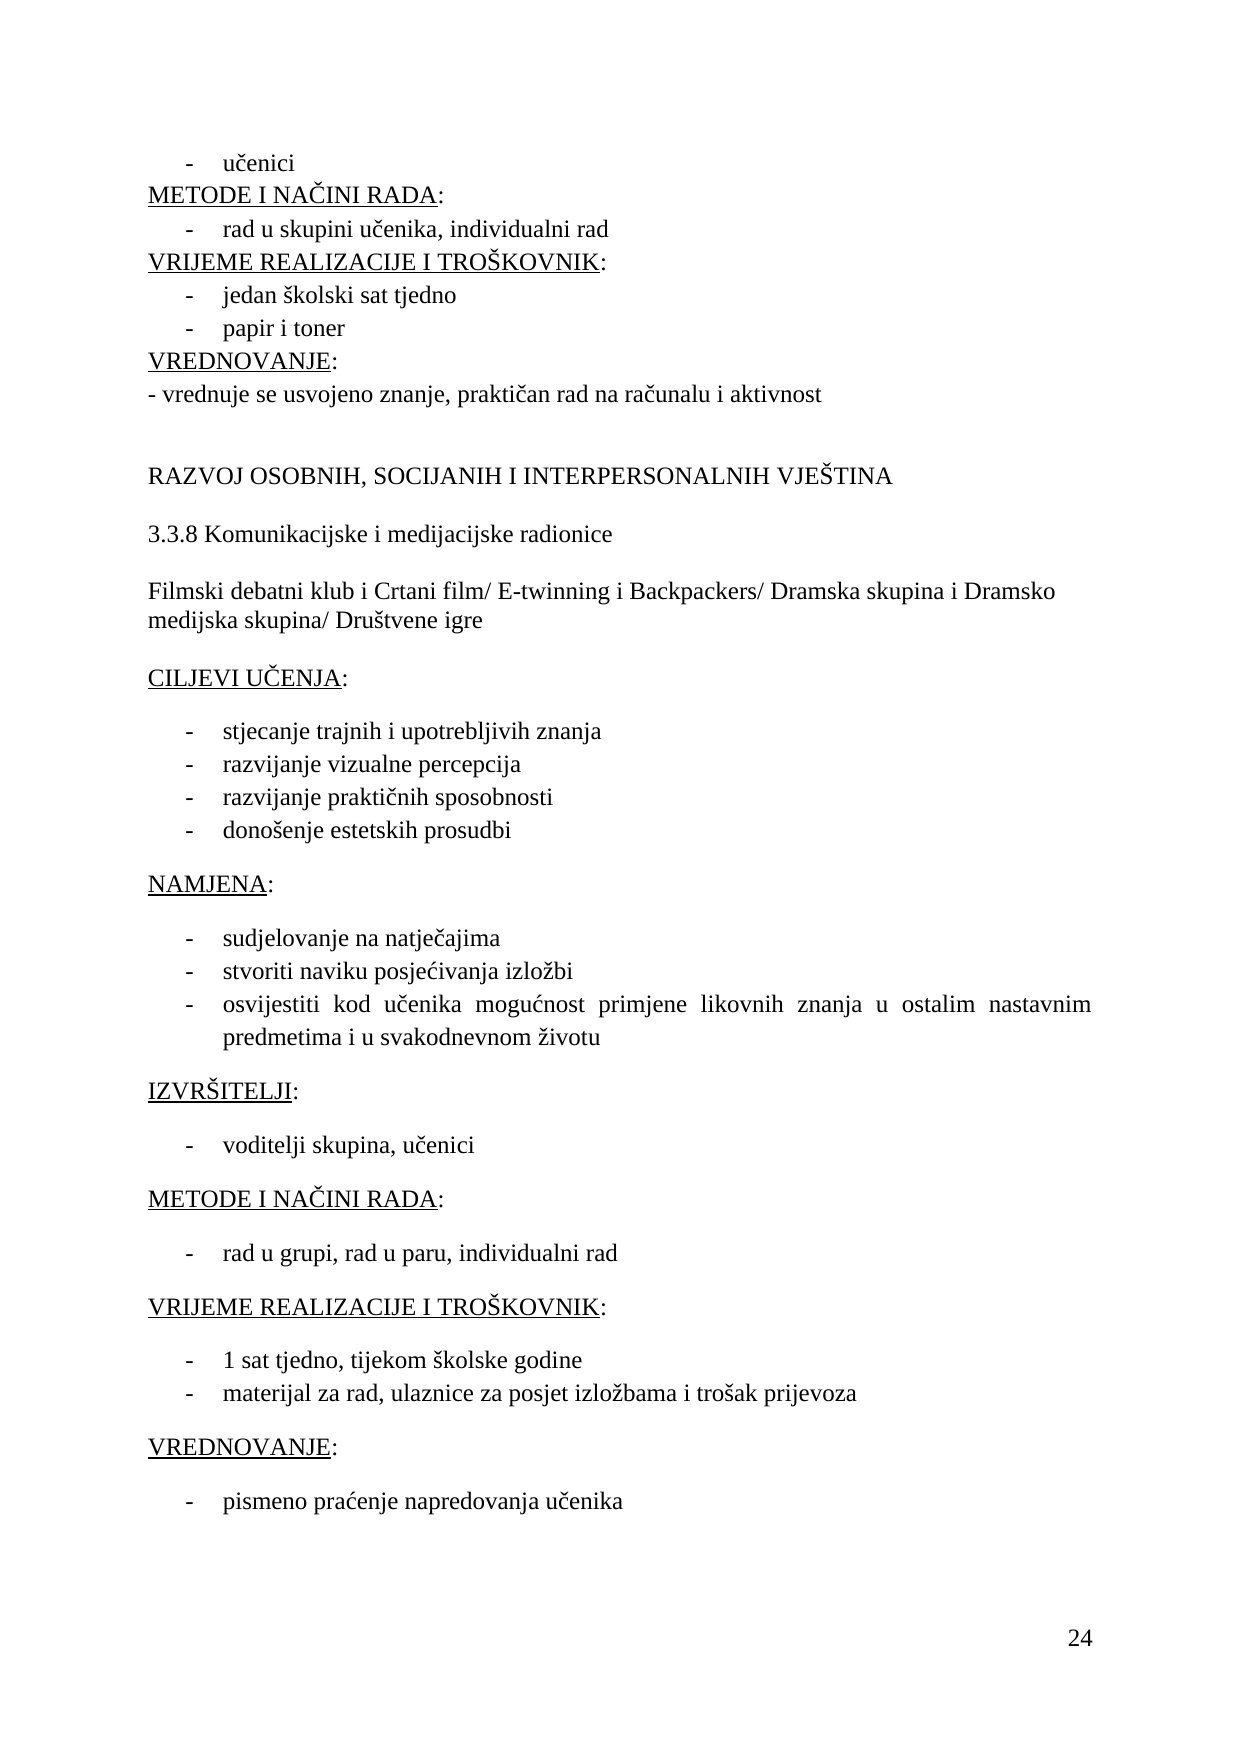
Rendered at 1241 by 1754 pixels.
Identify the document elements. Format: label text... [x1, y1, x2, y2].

list pismeno praćenje napredovanja učenika [185, 1486, 1093, 1515]
text VRIJEME REALIZACIJE I TROŠKOVNIK: [148, 247, 1093, 275]
text VREDNOVANJE: [148, 1432, 1093, 1461]
list osvijestiti kod učenika mogućnost primjene likovnih znanja u ostalim nastavnim predmetima i u svakodnevnom životu [185, 989, 1093, 1051]
text IZVRŠITELJI: [148, 1076, 1093, 1105]
text - vrednuje se usvojeno znanje, praktičan rad na računalu i aktivnost [148, 379, 1093, 407]
list sudjelovanje na natječajima [185, 923, 1093, 952]
text CILJEVI UČENJA: [148, 663, 1093, 691]
text METODE I NAČINI RADA: [148, 181, 1093, 209]
list 1 sat tjedno, tijekom školske godine [185, 1345, 1093, 1374]
list razvijanje praktičnih sposobnosti [185, 782, 1093, 811]
text Filmski debatni klub i Crtani film/ E-twinning i Backpackers/ Dramska skupina i Dramsko medijska skupina/ Društvene igre [148, 576, 1093, 634]
text 3.3.8 Komunikacijske i medijacijske radionice [148, 519, 1093, 548]
list učenici [185, 148, 1093, 176]
text METODE I NAČINI RADA: [148, 1184, 1093, 1213]
text VRIJEME REALIZACIJE I TROŠKOVNIK: [148, 1292, 1093, 1320]
text RAZVOJ OSOBNIH, SOCIJANIH I INTERPERSONALNIH VJEŠTINA [148, 461, 1093, 490]
list donošenje estetskih prosudbi [185, 816, 1093, 844]
list papir i toner [185, 313, 1093, 341]
list stvoriti naviku posjećivanja izložbi [185, 956, 1093, 985]
text VREDNOVANJE: [148, 346, 1093, 374]
list razvijanje vizualne percepcija [185, 749, 1093, 778]
text NAMJENA: [148, 869, 1093, 898]
list rad u grupi, rad u paru, individualni rad [185, 1238, 1093, 1266]
list rad u skupini učenika, individualni rad [185, 214, 1093, 242]
list jedan školski sat tjedno [185, 280, 1093, 308]
list stjecanje trajnih i upotrebljivih znanja [185, 716, 1093, 745]
list materijal za rad, ulaznice za posjet izložbama i trošak prijevoza [185, 1378, 1093, 1407]
list voditelji skupina, učenici [185, 1130, 1093, 1159]
